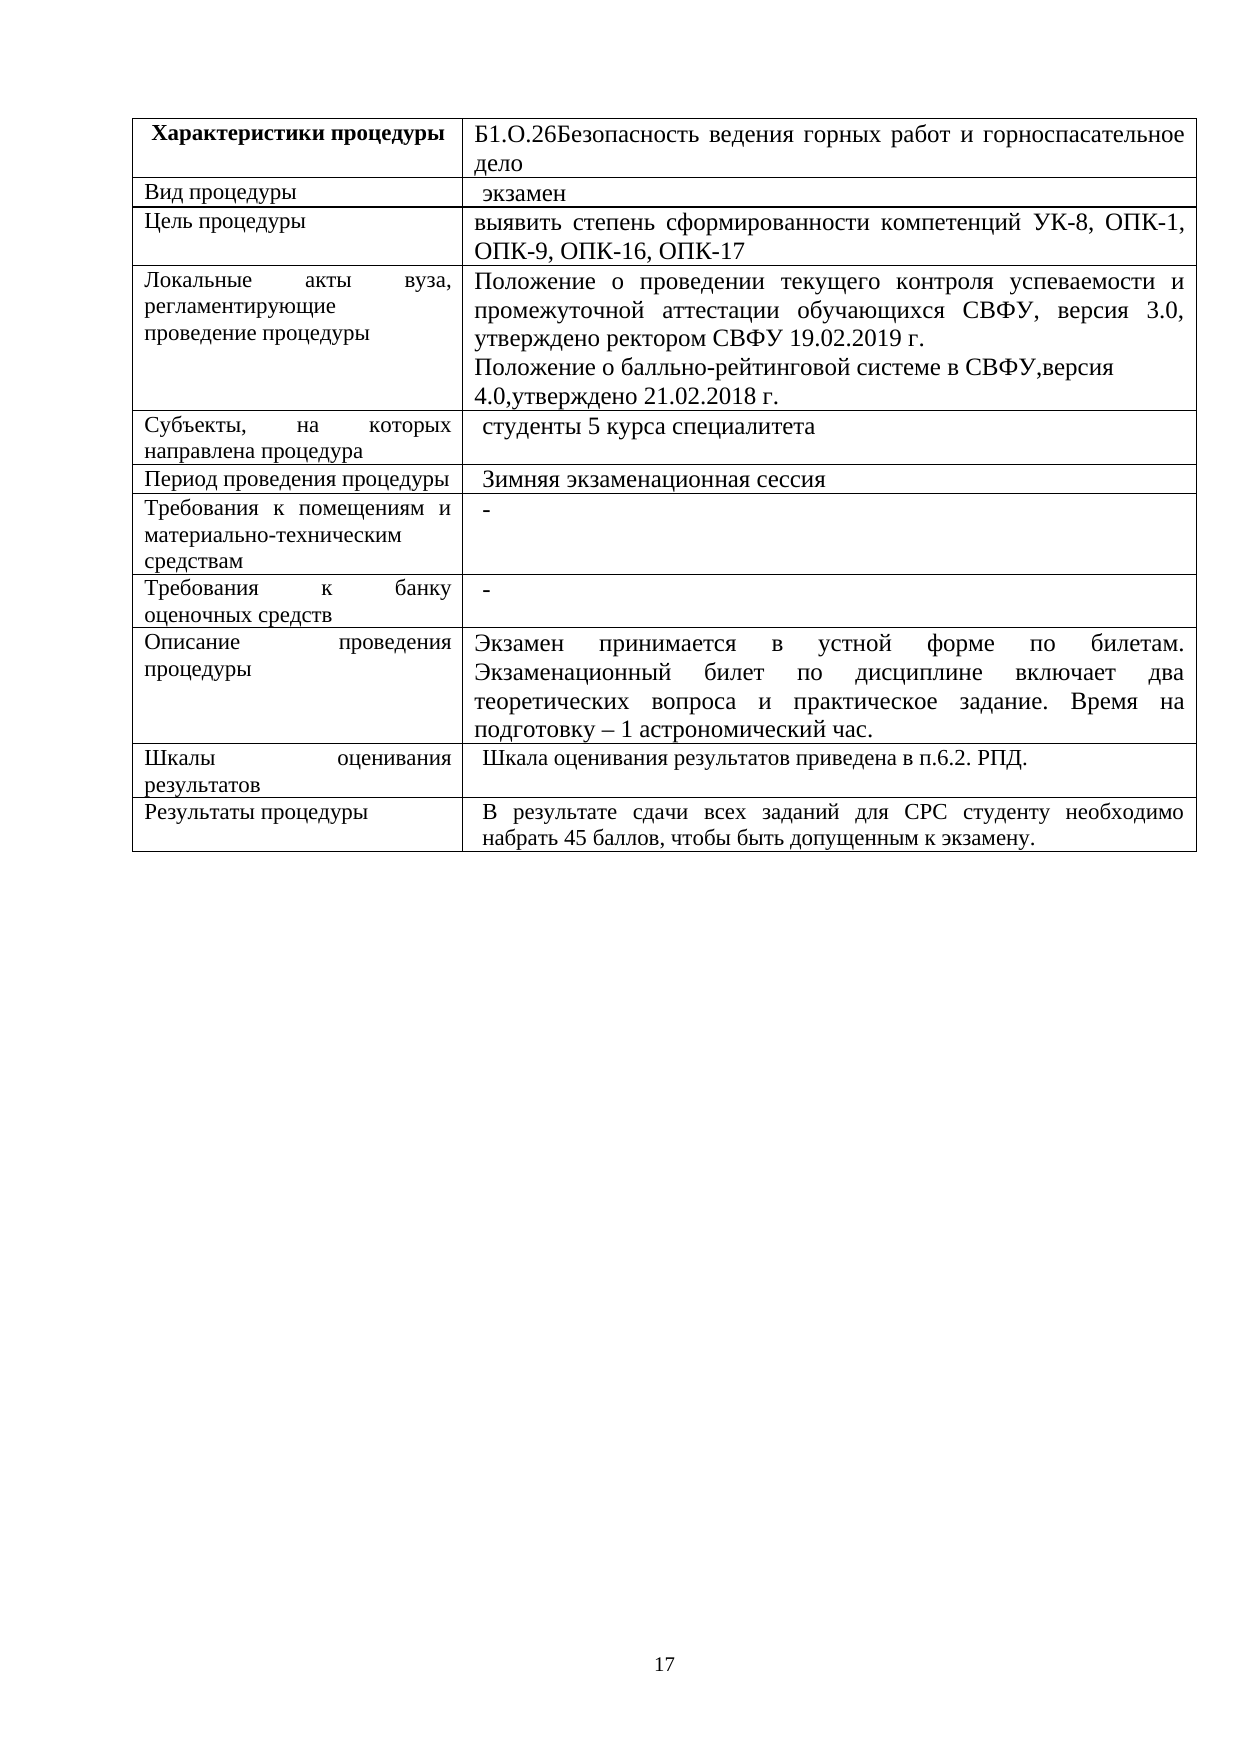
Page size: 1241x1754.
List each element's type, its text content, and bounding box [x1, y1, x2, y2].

table_cell Зимняя экзаменационная сессия [463, 465, 1196, 493]
table_cell экзамен [463, 178, 1196, 206]
table_cell - [463, 494, 1196, 573]
table_cell Локальные акты вуза, регламентирующие проведение процедуры [133, 266, 462, 410]
table_cell В результате сдачи всех заданий для СРС студенту необходимо набрать 45 баллов, чтобы быть допущенным к экзамену. [463, 798, 1196, 851]
table_cell Требования к помещениям и материально-техническим средствам [133, 494, 462, 573]
table_cell Описание проведения процедуры [133, 628, 462, 743]
table_cell Цель процедуры [133, 208, 462, 265]
table_header Б1.О.26Безопасность ведения горных работ и горноспасательное дело [463, 119, 1196, 177]
table_header Характеристики процедуры [133, 119, 462, 177]
table_cell - [463, 575, 1196, 627]
table_cell Экзамен принимается в устной форме по билетам. Экзаменационный билет по дисциплине включает два теоретических вопроса и практическое задание. Время на подготовку – 1 астрономический час. [463, 628, 1196, 743]
table_cell студенты 5 курса специалитета [463, 411, 1196, 463]
table_cell Требования к банку оценочных средств [133, 575, 462, 627]
table_cell Субъекты, на которых направлена процедура [133, 411, 462, 463]
table_cell Положение о проведении текущего контроля успеваемости и промежуточной аттестации обучающихся СВФУ, версия 3.0, утверждено ректором СВФУ 19.02.2019 г. Положение о балльно-рейтинговой системе в СВФУ,версия 4.0,утверждено 21.02.2018 г. [463, 266, 1196, 410]
table_cell Вид процедуры [133, 178, 462, 206]
table_cell Шкала оценивания результатов приведена в п.6.2. РПД. [463, 744, 1196, 797]
table_cell Шкалы оценивания результатов [133, 744, 462, 797]
table_cell выявить степень сформированности компетенций УК-8, ОПК-1, ОПК-9, ОПК-16, ОПК-17 [463, 208, 1196, 265]
table_cell Результаты процедуры [133, 798, 462, 851]
table_cell Период проведения процедуры [133, 465, 462, 493]
